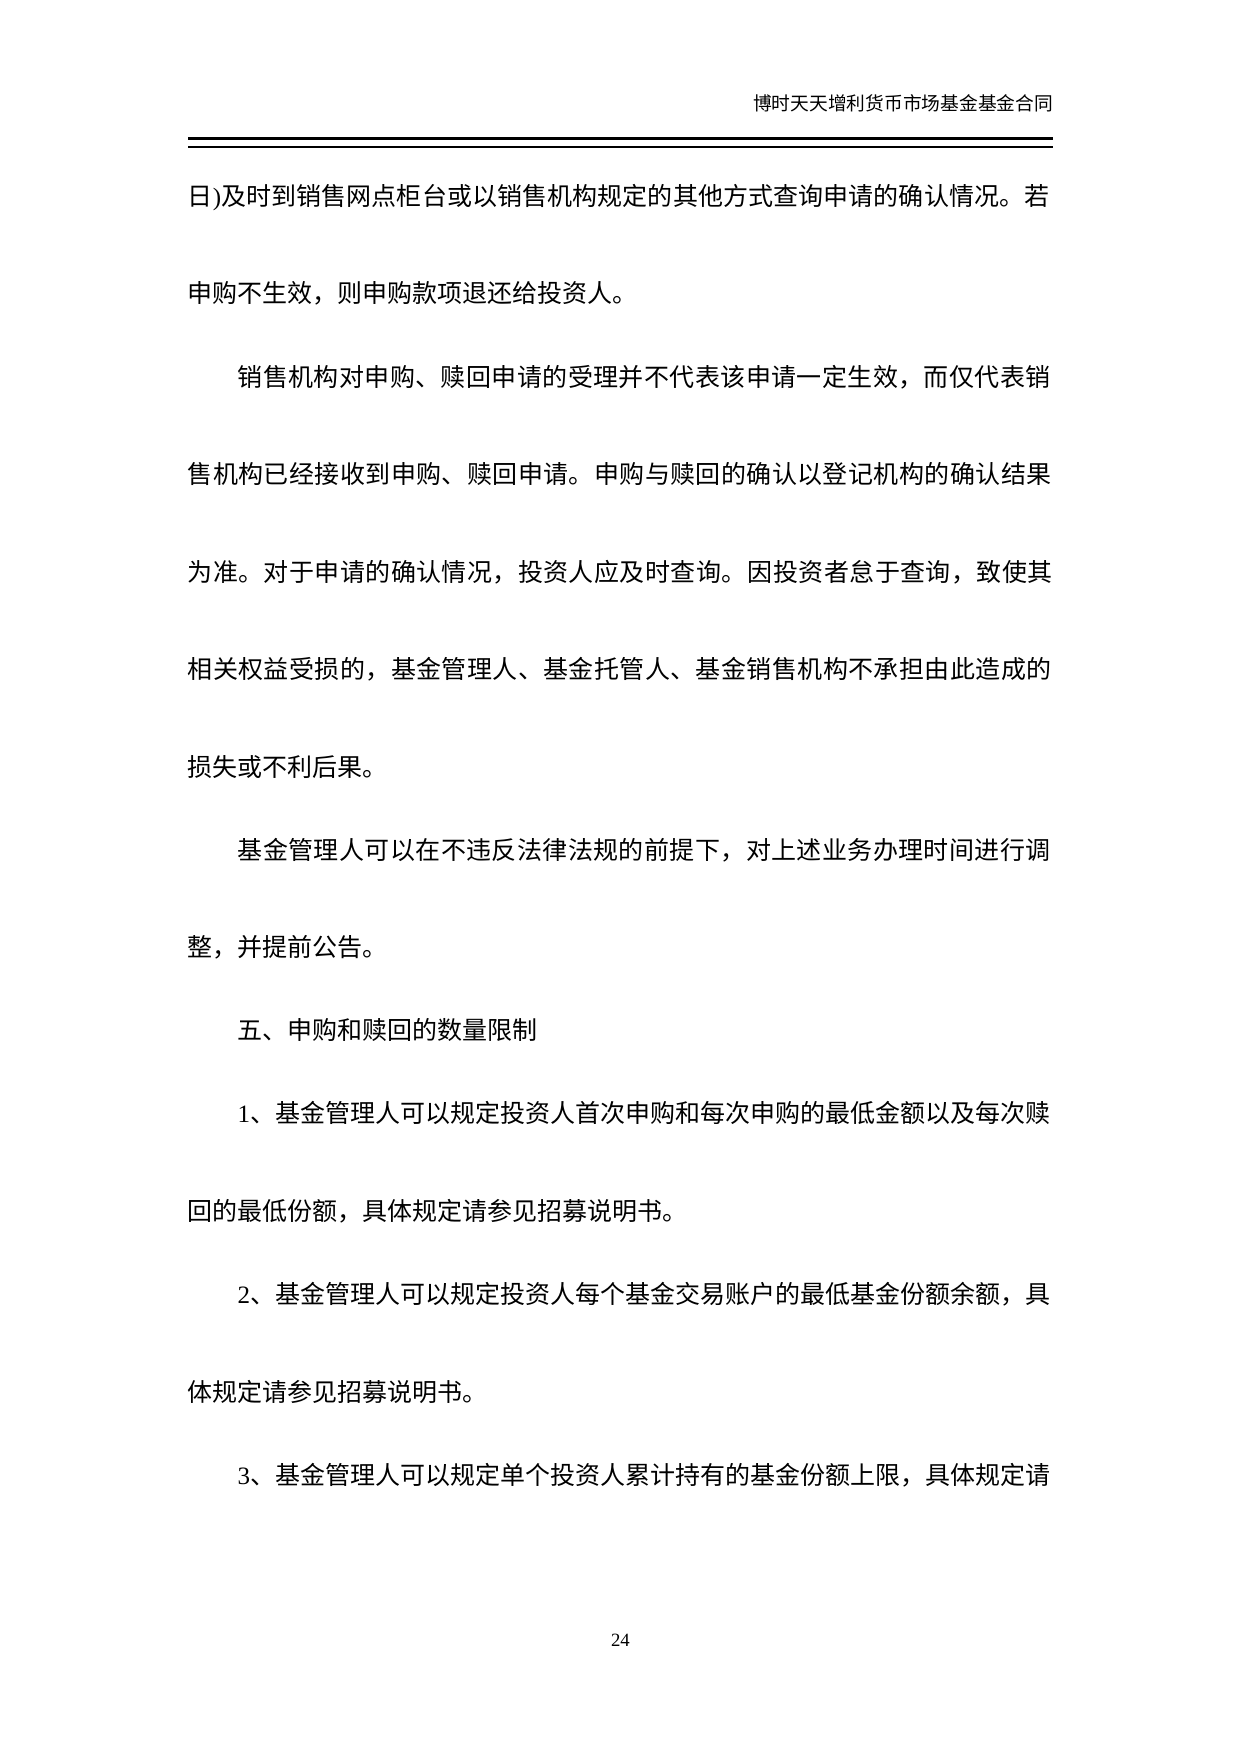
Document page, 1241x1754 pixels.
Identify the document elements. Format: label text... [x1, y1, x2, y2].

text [187, 162, 1053, 324]
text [187, 1441, 1053, 1506]
text 基金管理人可以在不违反法律法规的前提下，对上述业务办理时间进行调整，并提前公告。 [187, 816, 1053, 978]
text 1、基金管理人可以规定投资人首次申购和每次申购的最低金额以及每次赎回的最低份额，具体规定请参见招募说明书。 [187, 1079, 1053, 1242]
text 2、基金管理人可以规定投资人每个基金交易账户的最低基金份额余额，具体规定请参见招募说明书。 [187, 1260, 1053, 1423]
text 五、申购和赎回的数量限制 [187, 996, 1053, 1061]
text 销售机构对申购、赎回申请的受理并不代表该申请一定生效，而仅代表销售机构已经接收到申购、赎回申请。申购与赎回的确认以登记机构的确认结果为准。对于申请的确认情况，投资人应及时查询。因投资者怠于查询，致使其相关权益受损的，基金管理人、基金托管人、基金销售机构不承担由此造成的损失或不利后果。 [187, 343, 1053, 798]
